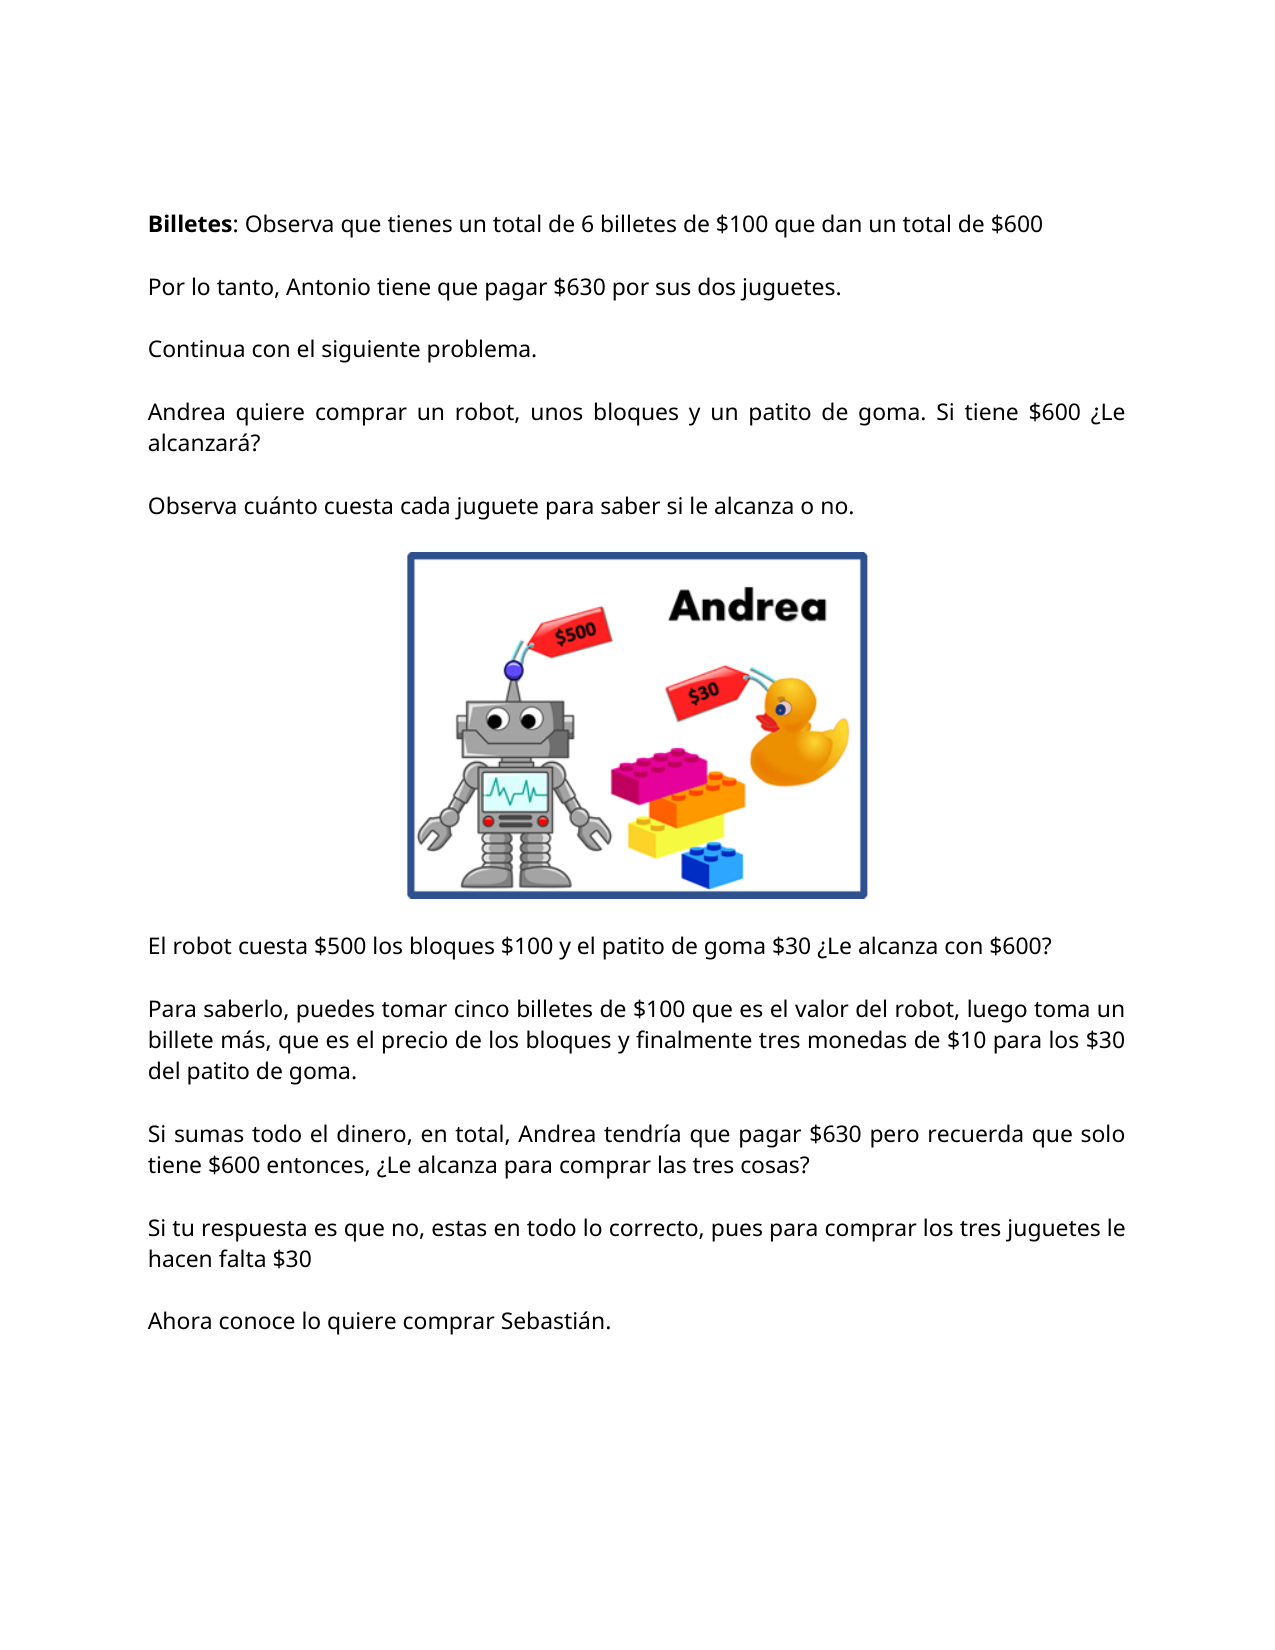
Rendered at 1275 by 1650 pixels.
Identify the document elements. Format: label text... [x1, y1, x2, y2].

list Observa cuánto cuesta cada juguete para saber si le alcanza o no. [148, 490, 1127, 521]
list Si tu respuesta es que no, estas en todo lo correcto, pues para comprar los tres juguetes le hacen falta $30 [148, 1212, 1127, 1274]
text El robot cuesta $500 los bloques $100 y el patito de goma $30 ¿Le alcanza con $600? [148, 930, 1127, 962]
text Continua con el siguiente problema. [148, 333, 1127, 365]
list Para saberlo, puedes tomar cinco billetes de $100 que es el valor del robot, luego toma un billete más, que es el precio de los bloques y finalmente tres monedas de $10 para los $30 del patito de goma. [148, 993, 1127, 1087]
picture [407, 552, 868, 899]
text Billetes: Observa que tienes un total de 6 billetes de $100 que dan un total de $600 [148, 208, 1127, 240]
list Si sumas todo el dinero, en total, Andrea tendría que pagar $630 pero recuerda que solo tiene $600 entonces, ¿Le alcanza para comprar las tres cosas? [148, 1118, 1127, 1180]
list Ahora conoce lo quiere comprar Sebastián. [148, 1305, 1127, 1337]
text Andrea quiere comprar un robot, unos bloques y un patito de goma. Si tiene $600 ¿Le alcanzará? [148, 396, 1127, 458]
text Por lo tanto, Antonio tiene que pagar $630 por sus dos juguetes. [148, 271, 1127, 302]
